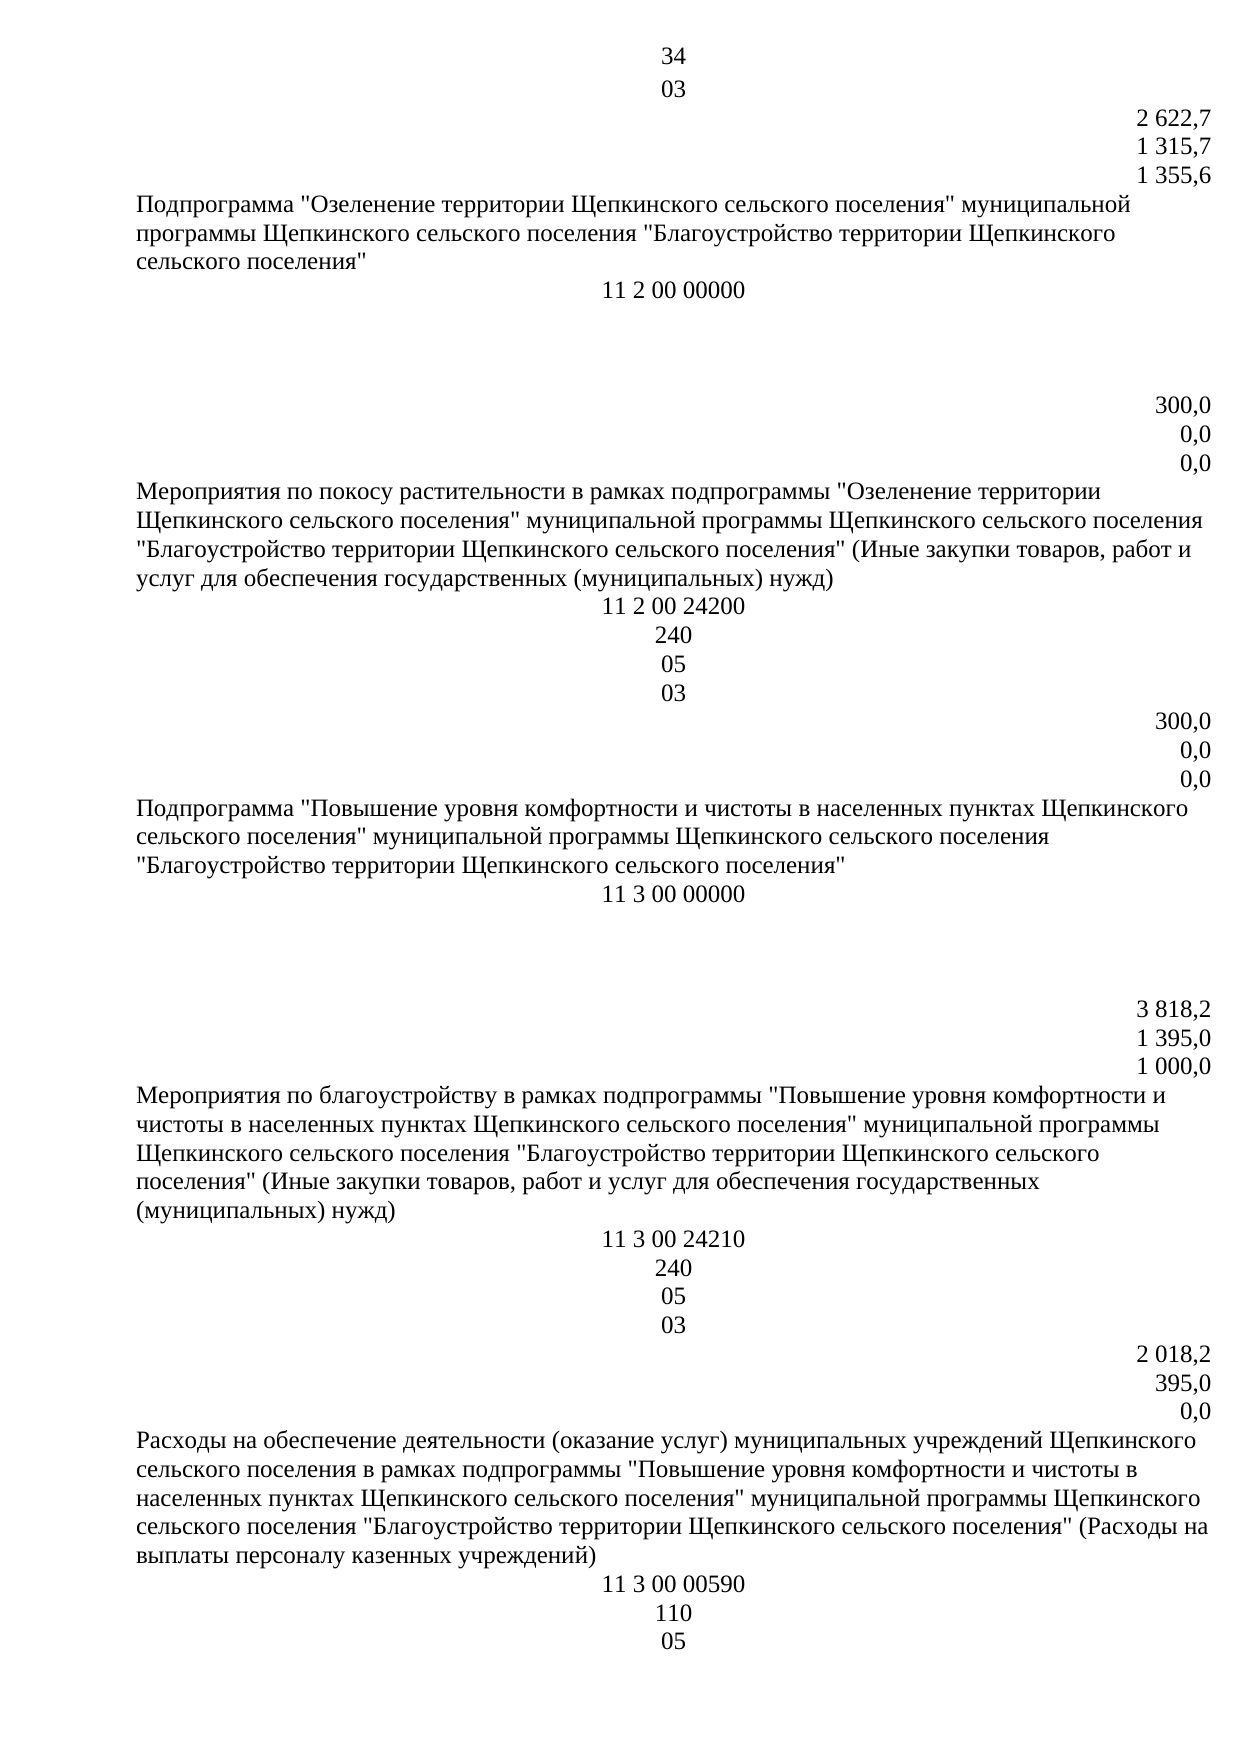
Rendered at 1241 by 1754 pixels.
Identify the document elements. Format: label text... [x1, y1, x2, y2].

text 0,0 [136, 419, 1211, 448]
text Мероприятия по благоустройству в рамках подпрограммы "Повышение уровня комфортности и чистоты в населенных пунктах Щепкинского сельского поселения" муниципальной программы Щепкинского сельского поселения "Благоустройство территории Щепкинского сельского поселения" (Иные закупки товаров, работ и услуг для обеспечения государственных (муниципальных) нужд) [136, 1080, 1211, 1224]
text 110 [136, 1598, 1211, 1626]
text 300,0 [136, 706, 1211, 735]
text Подпрограмма "Повышение уровня комфортности и чистоты в населенных пунктах Щепкинского сельского поселения" муниципальной программы Щепкинского сельского поселения "Благоустройство территории Щепкинского сельского поселения" [136, 793, 1211, 879]
text 1 000,0 [136, 1051, 1211, 1080]
text 05 [136, 1626, 1211, 1655]
text 1 315,7 [136, 131, 1211, 160]
text 11 2 00 24200 [136, 591, 1211, 620]
text Расходы на обеспечение деятельности (оказание услуг) муниципальных учреждений Щепкинского сельского поселения в рамках подпрограммы "Повышение уровня комфортности и чистоты в населенных пунктах Щепкинского сельского поселения" муниципальной программы Щепкинского сельского поселения "Благоустройство территории Щепкинского сельского поселения" (Расходы на выплаты персоналу казенных учреждений) [136, 1425, 1211, 1569]
text 03 [136, 1310, 1211, 1339]
text 0,0 [136, 448, 1211, 476]
text 03 [136, 678, 1211, 706]
text 03 [136, 74, 1211, 103]
text 11 3 00 24210 [136, 1224, 1211, 1253]
text 11 2 00 00000 [136, 275, 1211, 304]
text 300,0 [136, 390, 1211, 419]
text Мероприятия по покосу растительности в рамках подпрограммы "Озеленение территории Щепкинского сельского поселения" муниципальной программы Щепкинского сельского поселения "Благоустройство территории Щепкинского сельского поселения" (Иные закупки товаров, работ и услуг для обеспечения государственных (муниципальных) нужд) [136, 476, 1211, 591]
text 240 [136, 620, 1211, 649]
text 3 818,2 [136, 994, 1211, 1023]
text 395,0 [136, 1368, 1211, 1396]
text 11 3 00 00590 [136, 1569, 1211, 1598]
text 2 018,2 [136, 1339, 1211, 1368]
text 0,0 [136, 735, 1211, 764]
text 05 [136, 649, 1211, 678]
text 05 [136, 1281, 1211, 1310]
text 2 622,7 [136, 103, 1211, 131]
text 11 3 00 00000 [136, 879, 1211, 908]
text 1 395,0 [136, 1023, 1211, 1051]
text 1 355,6 [136, 160, 1211, 189]
text 0,0 [136, 1396, 1211, 1425]
text 0,0 [136, 764, 1211, 793]
text Подпрограмма "Озеленение территории Щепкинского сельского поселения" муниципальной программы Щепкинского сельского поселения "Благоустройство территории Щепкинского сельского поселения" [136, 189, 1211, 275]
text 240 [136, 1253, 1211, 1281]
